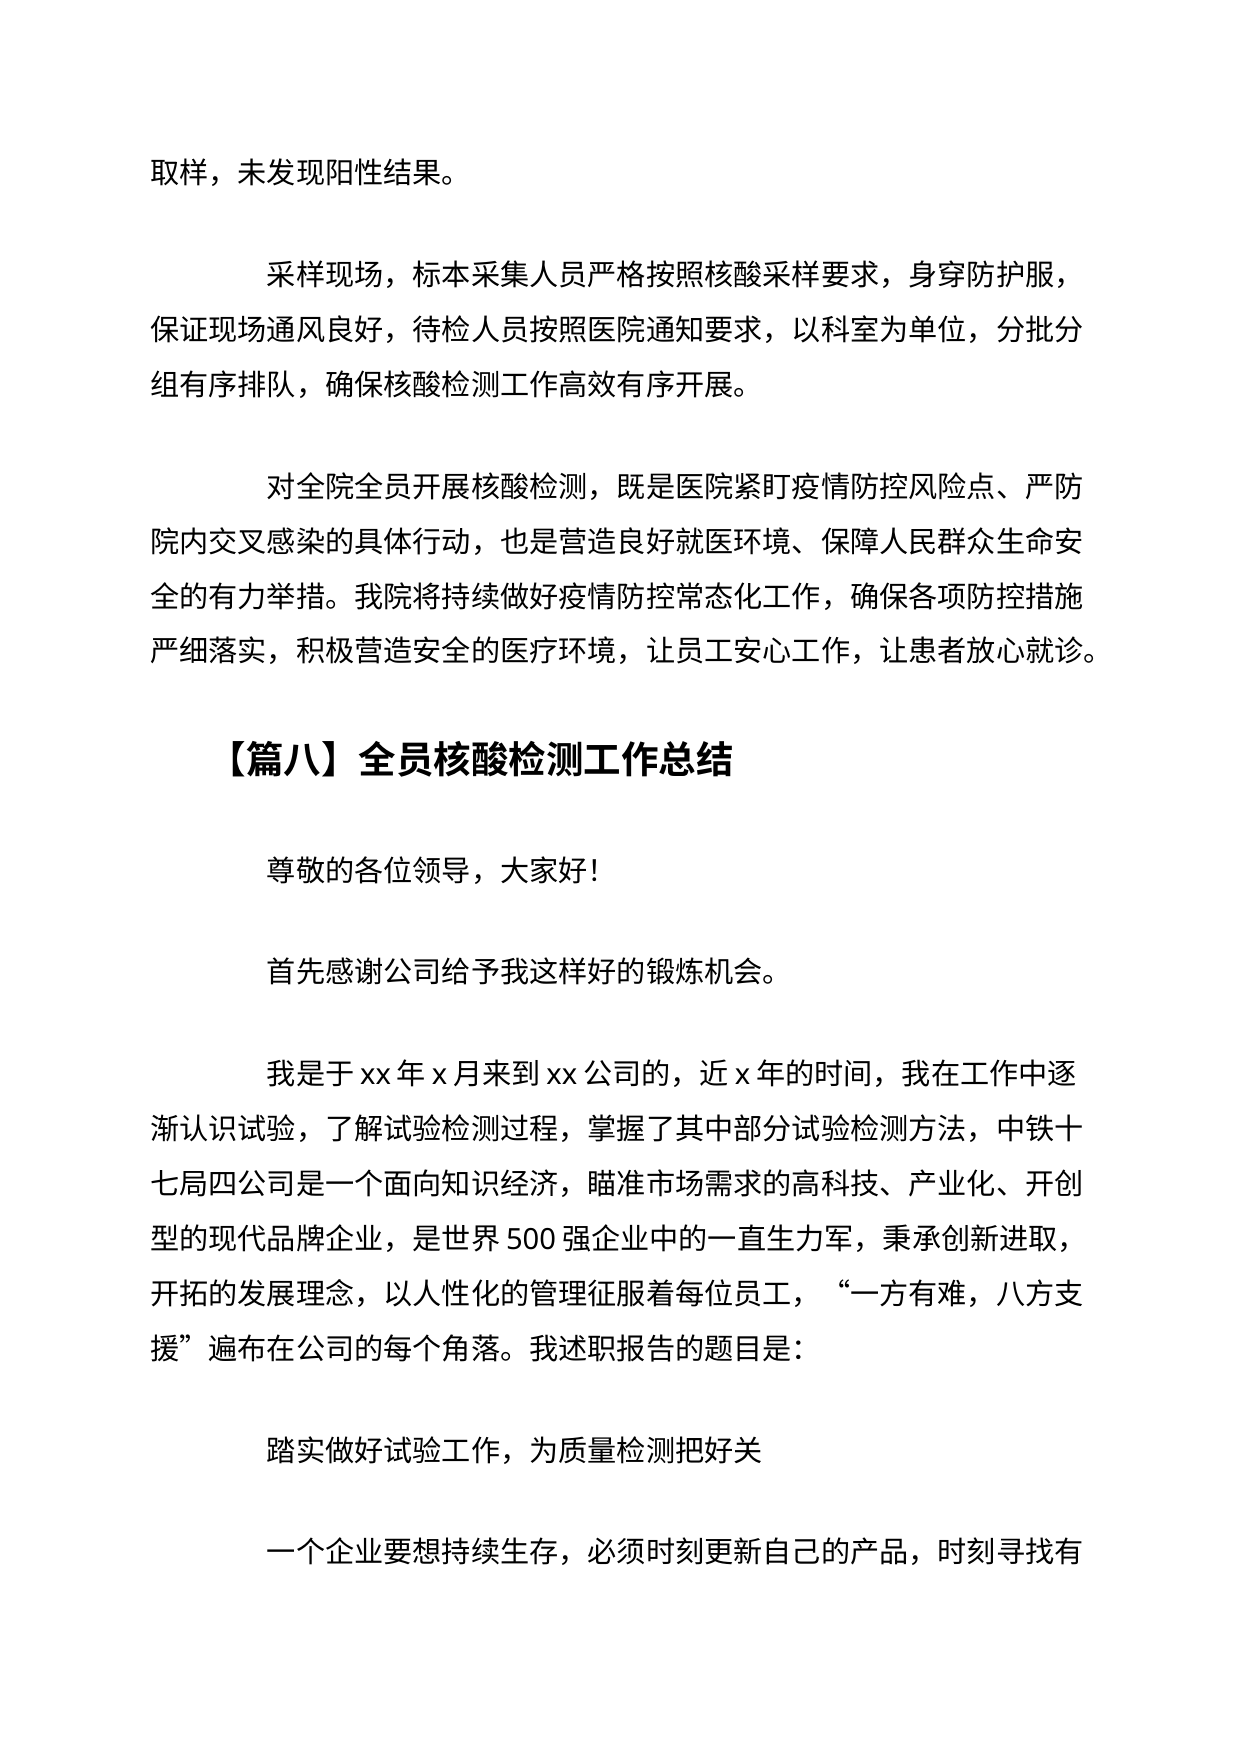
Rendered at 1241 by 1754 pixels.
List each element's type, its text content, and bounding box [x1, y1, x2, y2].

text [150, 1529, 1090, 1571]
text 对全院全员开展核酸检测，既是医院紧盯疫情防控风险点、严防院内交叉感染的具体行动，也是营造良好就医环境、保障人民群众生命安全的有力举措。我院将持续做好疫情防控常态化工作，确保各项防控措施严细落实，积极营造安全的医疗环境，让员工安心工作，让患者放心就诊。 [150, 463, 1090, 670]
text 尊敬的各位领导，大家好！ [150, 847, 1090, 889]
text 【篇八】全员核酸检测工作总结 [150, 730, 1090, 784]
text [150, 150, 1090, 192]
text 踏实做好试验工作，为质量检测把好关 [150, 1427, 1090, 1469]
text 我是于xx年x月来到xx公司的，近x年的时间，我在工作中逐渐认识试验，了解试验检测过程，掌握了其中部分试验检测方法，中铁十七局四公司是一个面向知识经济，瞄准市场需求的高科技、产业化、开创型的现代品牌企业，是世界500强企业中的一直生力军，秉承创新进取，开拓的发展理念，以人性化的管理征服着每位员工，“一方有难，八方支援”遍布在公司的每个角落。我述职报告的题目是： [150, 1051, 1090, 1368]
text 首先感谢公司给予我这样好的锻炼机会。 [150, 949, 1090, 991]
text 采样现场，标本采集人员严格按照核酸采样要求，身穿防护服，保证现场通风良好，待检人员按照医院通知要求，以科室为单位，分批分组有序排队，确保核酸检测工作高效有序开展。 [150, 252, 1090, 404]
